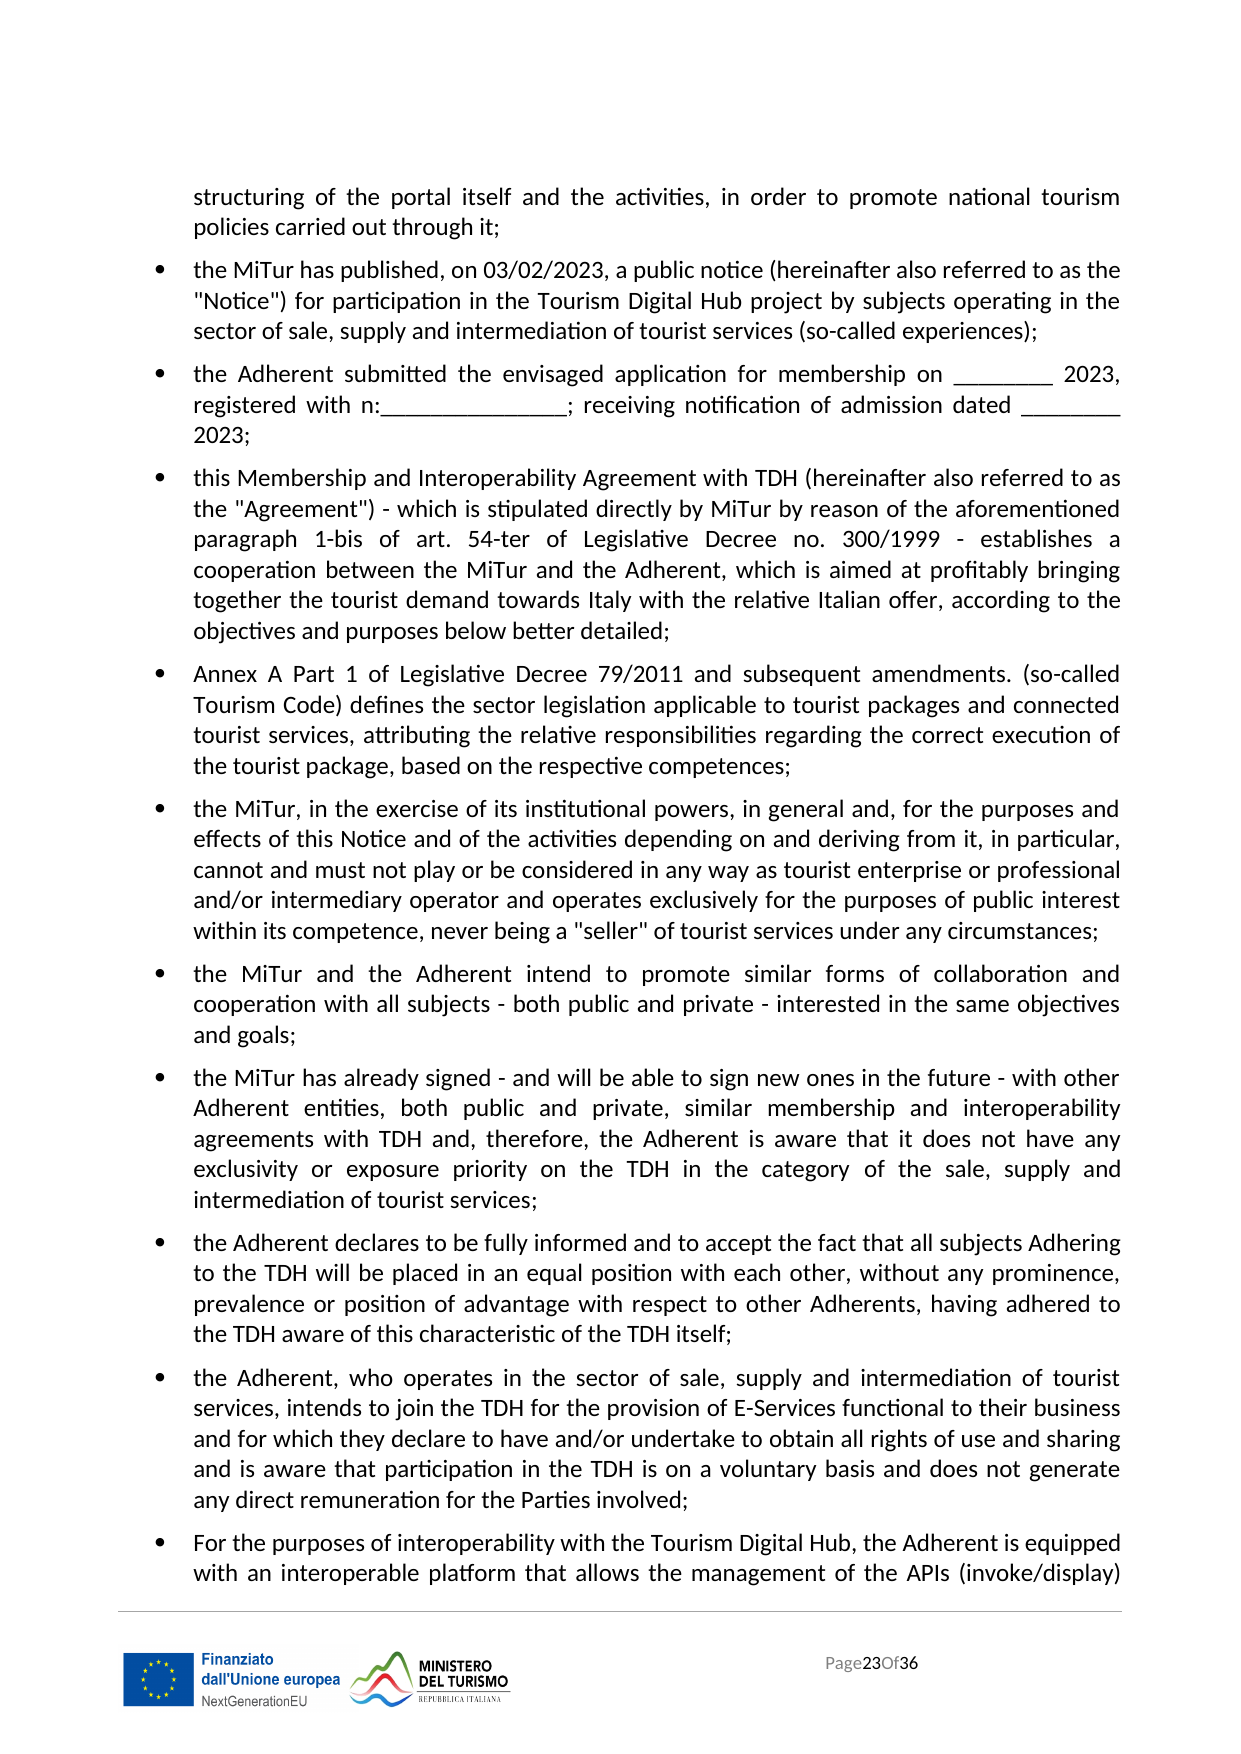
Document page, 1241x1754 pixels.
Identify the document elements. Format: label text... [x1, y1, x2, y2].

list the MiTur has already signed - and will be able to sign new ones in the future - with other Adherent entities, both public and private, similar membership and interoperability agreements with TDH and, therefore, the Adherent is aware that it does not have any exclusivity or exposure priority on the TDH in the category of the sale, supply and intermediation of tourist services; [156, 1062, 1122, 1214]
list the MiTur, in the exercise of its institutional powers, in general and, for the purposes and effects of this Notice and of the activities depending on and deriving from it, in particular, cannot and must not play or be considered in any way as tourist enterprise or professional and/or intermediary operator and operates exclusively for the purposes of public interest within its competence, never being a "seller" of tourist services under any circumstances; [156, 793, 1122, 945]
picture [118, 1617, 532, 1740]
list the Adherent declares to be fully informed and to accept the fact that all subjects Adhering to the TDH will be placed in an equal position with each other, without any prominence, prevalence or position of advantage with respect to other Adherents, having adhered to the TDH aware of this characteristic of the TDH itself; [156, 1227, 1122, 1349]
list the Adherent, who operates in the sector of sale, supply and intermediation of tourist services, intends to join the TDH for the provision of E-Services functional to their business and for which they declare to have and/or undertake to obtain all rights of use and sharing and is aware that participation in the TDH is on a voluntary basis and does not generate any direct remuneration for the Parties involved; [156, 1362, 1122, 1514]
list the MiTur and the Adherent intend to promote similar forms of collaboration and cooperation with all subjects - both public and private - interested in the same objectives and goals; [156, 958, 1122, 1049]
list the MiTur has published, on 03/02/2023, a public notice (hereinafter also referred to as the "Notice") for participation in the Tourism Digital Hub project by subjects operating in the sector of sale, supply and intermediation of tourist services (so-called experiences); [156, 254, 1122, 346]
list Annex A Part 1 of Legislative Decree 79/2011 and subsequent amendments. (so-called Tourism Code) defines the sector legislation applicable to tourist packages and connected tourist services, attributing the relative responsibilities regarding the correct execution of the tourist package, based on the respective competences; [156, 658, 1122, 780]
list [156, 1527, 1122, 1588]
list the Adherent submitted the envisaged application for membership on ________ 2023, registered with n:_______________; receiving notification of admission dated ________ 2023; [156, 358, 1122, 450]
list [156, 181, 1122, 242]
list this Membership and Interoperability Agreement with TDH (hereinafter also referred to as the "Agreement") - which is stipulated directly by MiTur by reason of the aforementioned paragraph 1-bis of art. 54-ter of Legislative Decree no. 300/1999 - establishes a cooperation between the MiTur and the Adherent, which is aimed at profitably bringing together the tourist demand towards Italy with the relative Italian offer, according to the objectives and purposes below better detailed; [156, 463, 1122, 646]
